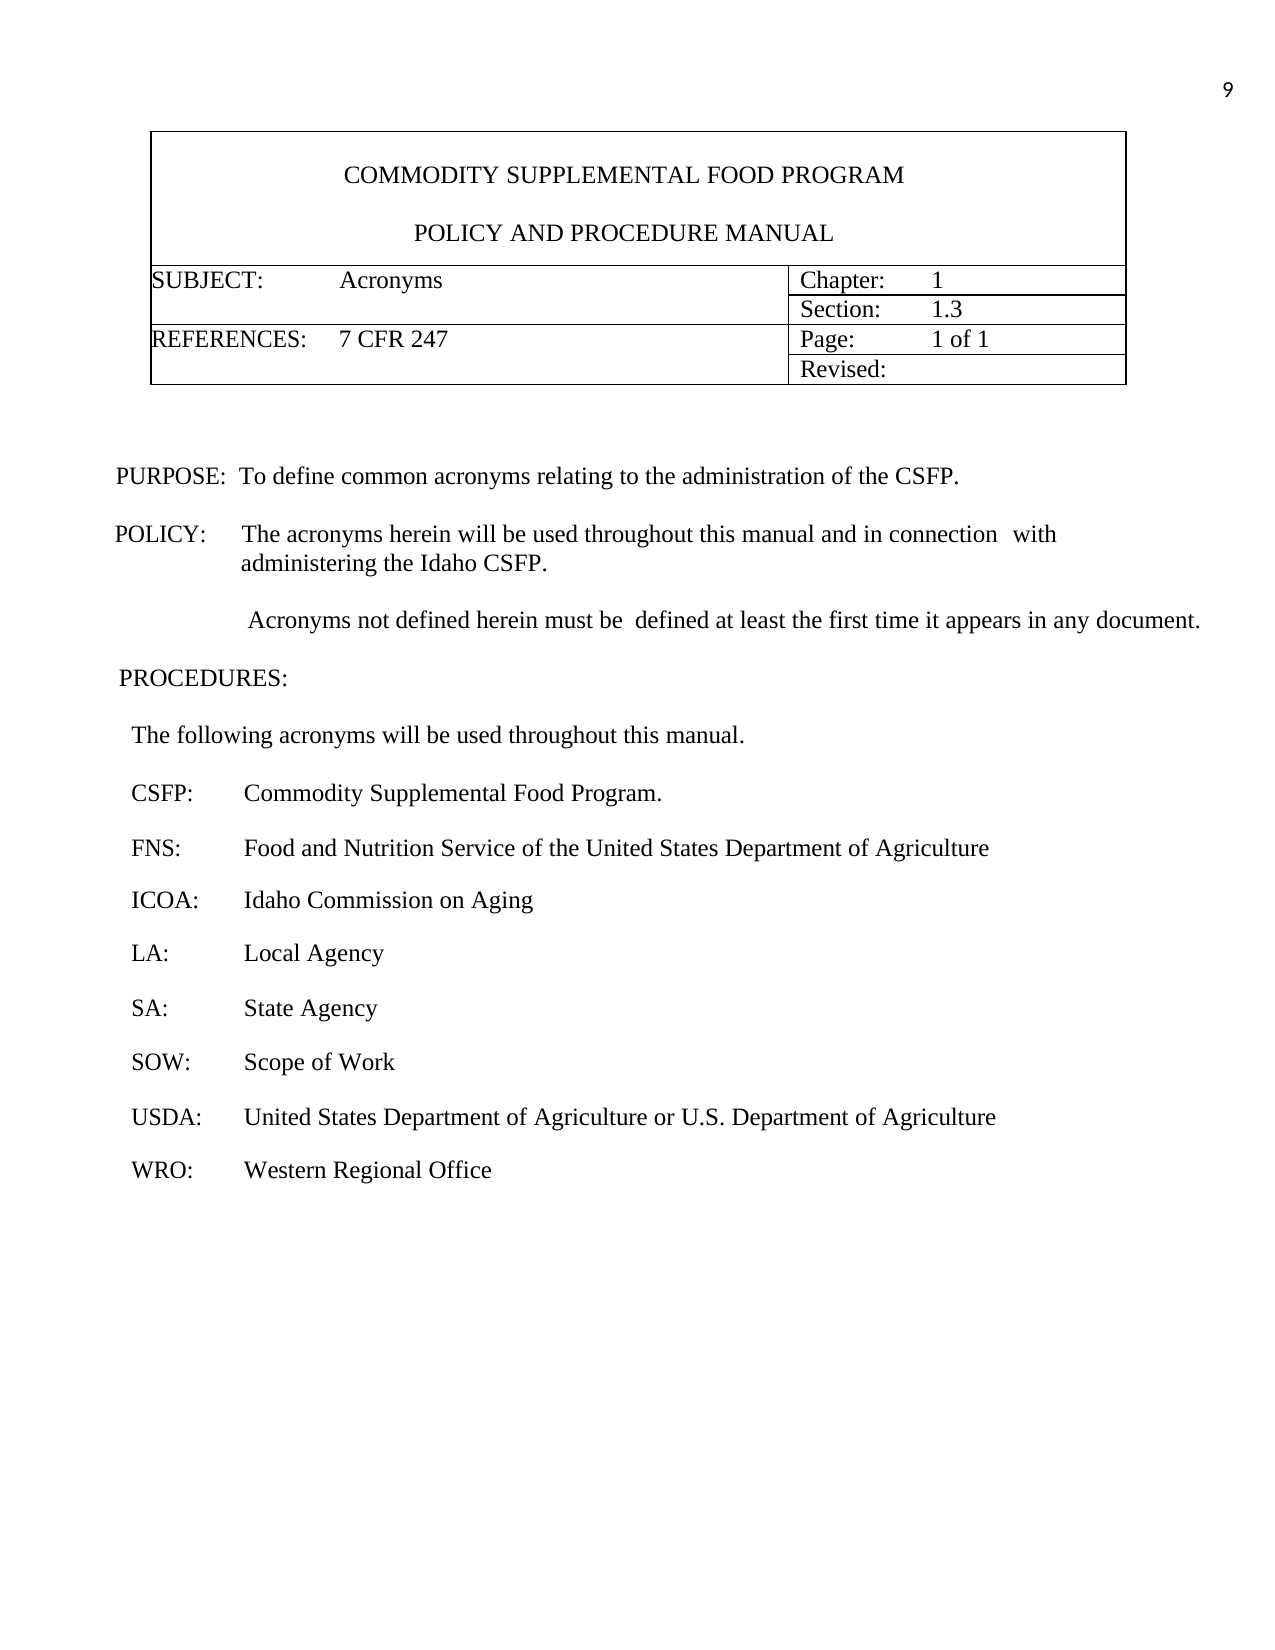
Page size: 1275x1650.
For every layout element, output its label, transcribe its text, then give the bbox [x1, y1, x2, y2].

text SOW: Scope of Work [131, 1047, 587, 1076]
table_cell REFERENCES: 7 CFR 247 [152, 325, 788, 384]
table_cell 1 [918, 266, 1125, 294]
text ICOA: Idaho Commission on Aging [131, 887, 1233, 913]
table_cell Chapter: [789, 266, 918, 294]
table_cell 1 of 1 [918, 325, 1125, 354]
table_cell Page: [789, 325, 918, 354]
text USDA: United States Department of Agriculture or U.S. Department of Agriculture [131, 1102, 1192, 1130]
text LA: Local Agency [131, 938, 1233, 967]
table_header COMMODITY SUPPLEMENTAL FOOD PROGRAM POLICY AND PROCEDURE MANUAL [152, 132, 1125, 264]
table_cell SUBJECT: [152, 266, 301, 324]
text Acronyms not defined herein must be defined at least the first time it appears in any document. [56, 605, 1207, 634]
table_cell Section: [789, 296, 918, 324]
text SA: State Agency [131, 993, 587, 1022]
text WRO: Western Regional Office [131, 1155, 954, 1184]
table_cell Revised: [789, 355, 918, 384]
text CSFP: Commodity Supplemental Food Program. [56, 778, 865, 806]
text PURPOSE: To define common acronyms relating to the administration of the CSFP. [56, 461, 1233, 490]
text administering the Idaho CSFP. [56, 548, 1207, 576]
table_cell Acronyms [301, 266, 788, 324]
text PROCEDURES: [56, 663, 1233, 691]
text The following acronyms will be used throughout this manual. [56, 720, 865, 749]
table_cell 1.3 [918, 296, 1125, 324]
text FNS: Food and Nutrition Service of the United States Department of Agriculture [131, 835, 1233, 861]
table_cell [918, 355, 1125, 384]
text POLICY: The acronyms herein will be used throughout this manual and in connection with [56, 519, 1207, 548]
